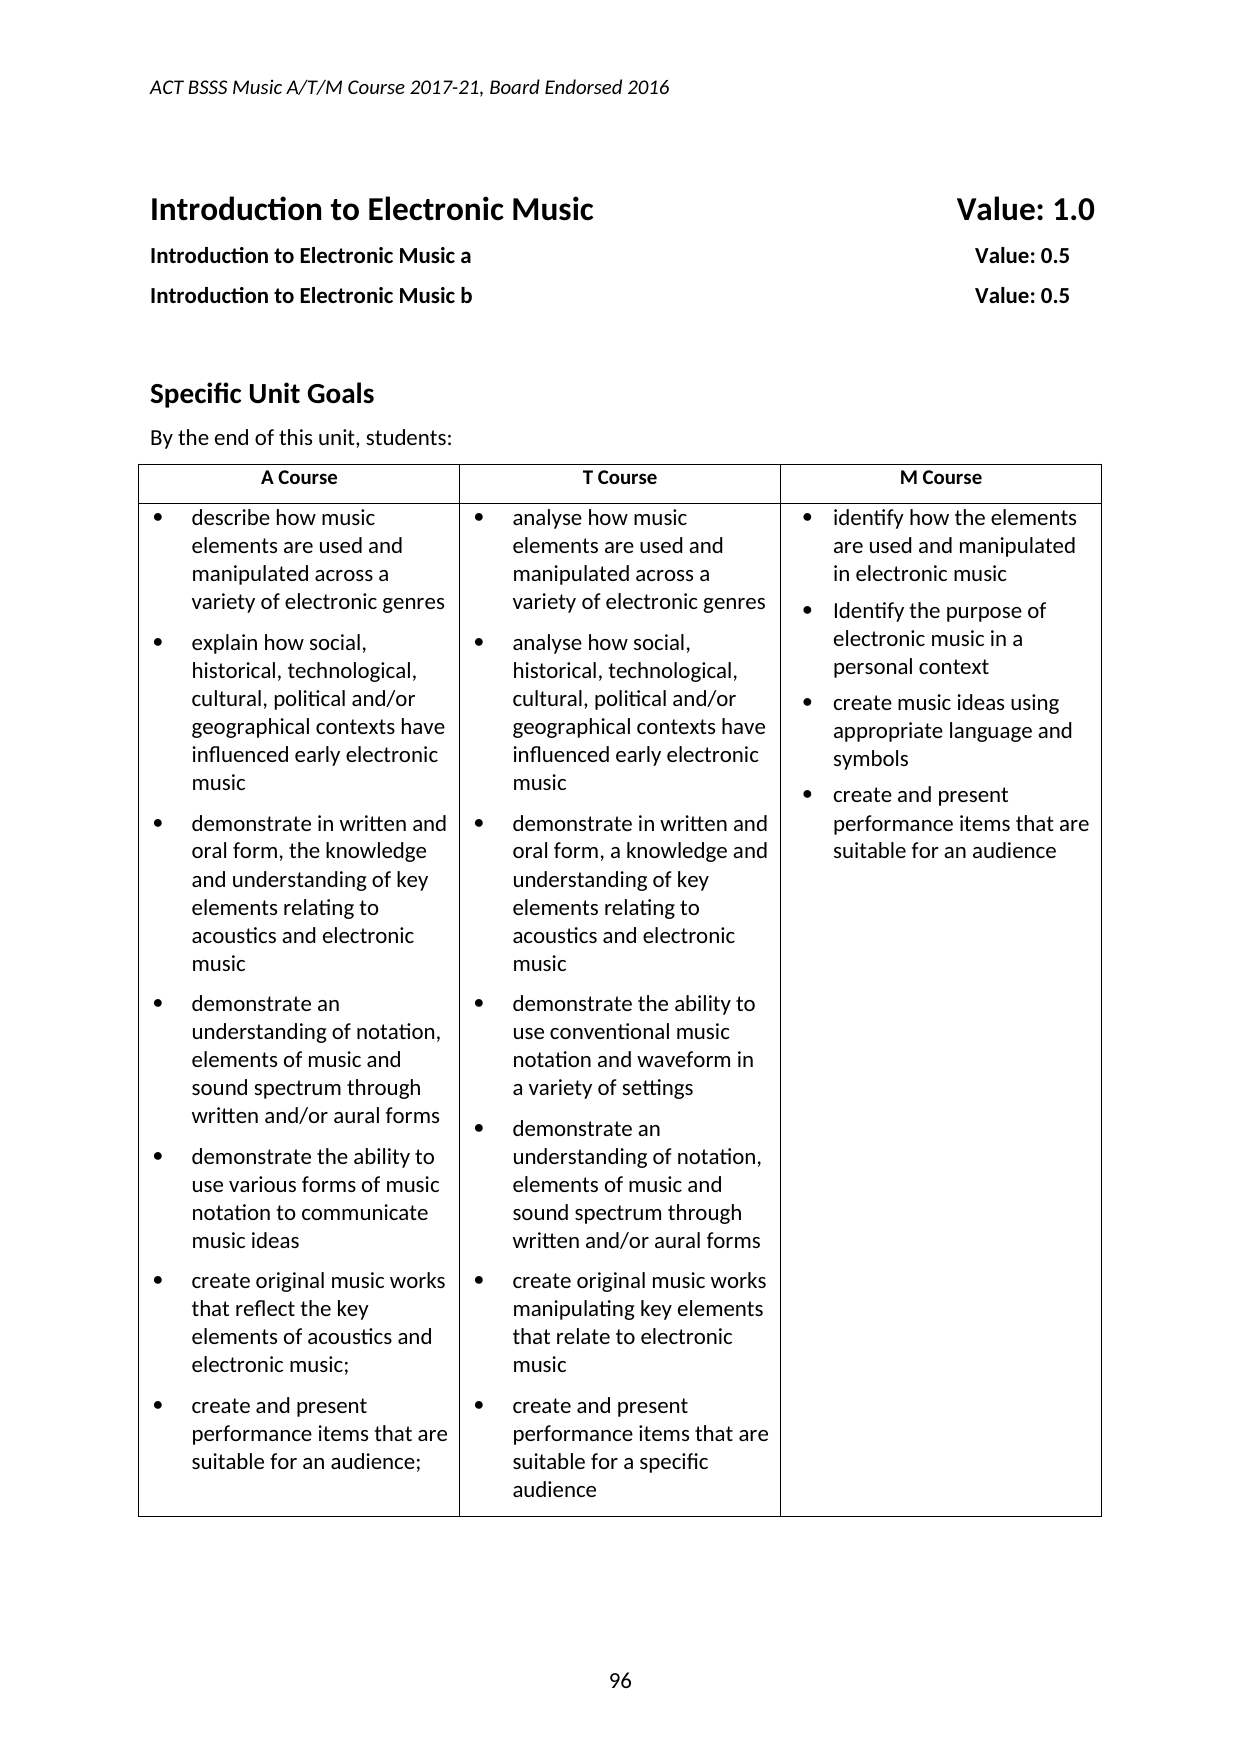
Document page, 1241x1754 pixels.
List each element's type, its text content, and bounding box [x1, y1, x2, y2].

text Introduction to Electronic Music b Value: 0.5 [150, 281, 1090, 309]
text Introduction to Electronic Music a Value: 0.5 [150, 241, 1090, 269]
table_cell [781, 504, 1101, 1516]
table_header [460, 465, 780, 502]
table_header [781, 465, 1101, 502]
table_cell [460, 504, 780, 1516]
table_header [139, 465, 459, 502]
subtitle Introduction to Electronic Music Value: 1.0 [150, 187, 1090, 228]
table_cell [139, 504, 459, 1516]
text By the end of this unit, students: [150, 423, 1090, 451]
subtitle Specific Unit Goals [150, 375, 1090, 410]
